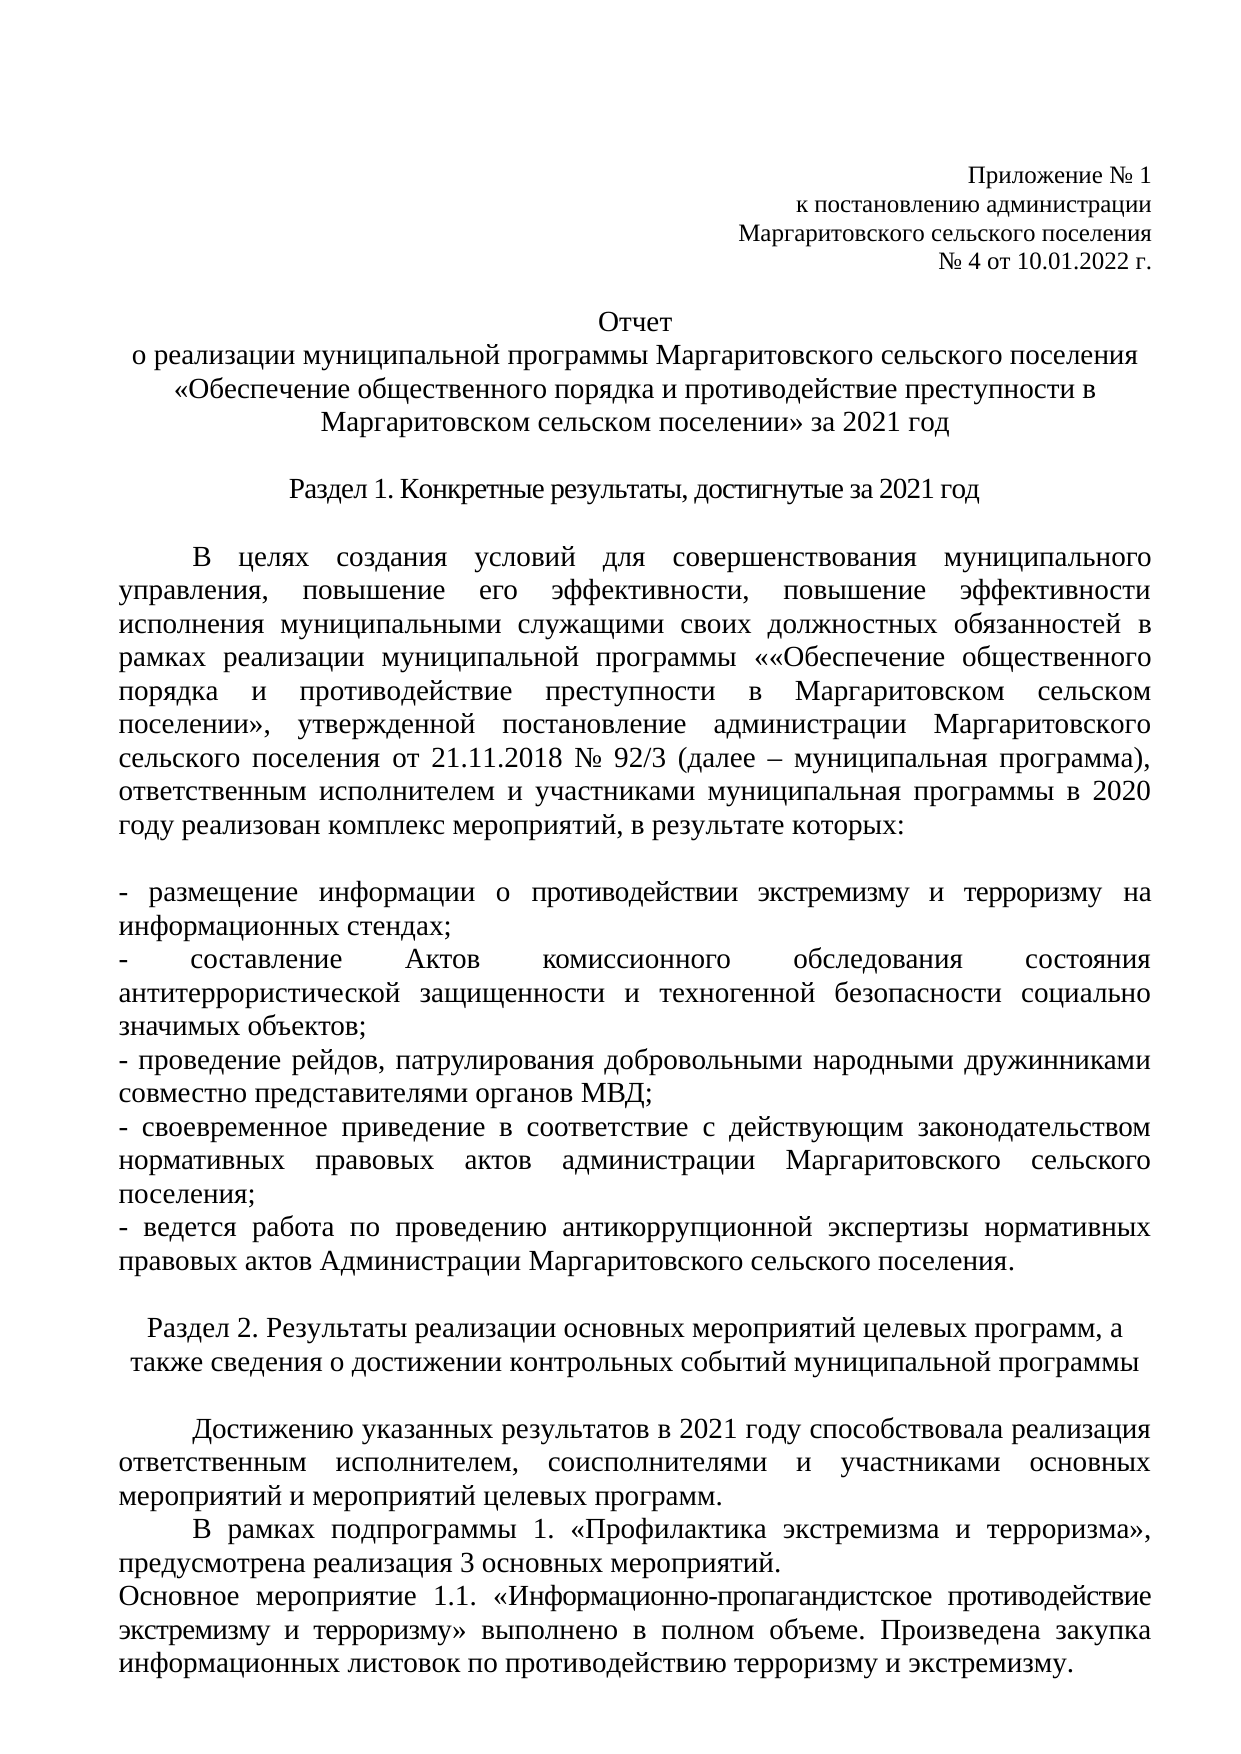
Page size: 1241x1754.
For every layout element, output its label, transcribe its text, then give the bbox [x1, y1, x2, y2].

text Раздел 1. Конкретные результаты, достигнутые за 2021 год [118, 472, 1152, 505]
text Отчет [118, 304, 1152, 337]
text № 4 от 10.01.2022 г. [650, 246, 1152, 275]
text - ведется работа по проведению антикоррупционной экспертизы нормативных правовых актов Администрации Маргаритовского сельского поселения. [118, 1209, 1152, 1277]
text - своевременное приведение в соответствие с действующим законодательством нормативных правовых актов администрации Маргаритовского сельского поселения; [118, 1109, 1152, 1209]
text Достижению указанных результатов в 2021 году способствовала реализация ответственным исполнителем, соисполнителями и участниками основных мероприятий и мероприятий целевых программ. [118, 1411, 1152, 1511]
text - размещение информации о противодействии экстремизму и терроризму на информационных стендах; [118, 874, 1152, 941]
text В рамках подпрограммы 1. «Профилактика экстремизма и терроризма», предусмотрена реализация 3 основных мероприятий. [118, 1511, 1152, 1578]
text о реализации муниципальной программы Маргаритовского сельского поселения [118, 337, 1152, 371]
text Основное мероприятие 1.1. «Информационно-пропагандистское противодействие экстремизму и терроризму» выполнено в полном объеме. Произведена закупка информационных листовок по противодействию терроризму и экстремизму. [118, 1578, 1152, 1679]
text В целях создания условий для совершенствования муниципального управления, повышение его эффективности, повышение эффективности исполнения муниципальными служащими своих должностных обязанностей в рамках реализации муниципальной программы ««Обеспечение общественного порядка и противодействие преступности в Маргаритовском сельском поселении», утвержденной постановление администрации Маргаритовского сельского поселения от 21.11.2018 № 92/3 (далее – муниципальная программа), ответственным исполнителем и участниками муниципальная программы в 2020 году реализован комплекс мероприятий, в результате которых: [118, 539, 1152, 841]
text - составление Актов комиссионного обследования состояния антитеррористической защищенности и техногенной безопасности социально значимых объектов; [118, 941, 1152, 1042]
text Раздел 2. Результаты реализации основных мероприятий целевых программ, а также сведения о достижении контрольных событий муниципальной программы [118, 1310, 1152, 1377]
text - проведение рейдов, патрулирования добровольными народными дружинниками совместно представителями органов МВД; [118, 1042, 1152, 1109]
text «Обеспечение общественного порядка и противодействие преступности в Маргаритовском сельском поселении» за 2021 год [118, 371, 1152, 438]
text к постановлению администрации Маргаритовского сельского поселения [650, 189, 1152, 246]
text Приложение № 1 [650, 160, 1152, 189]
